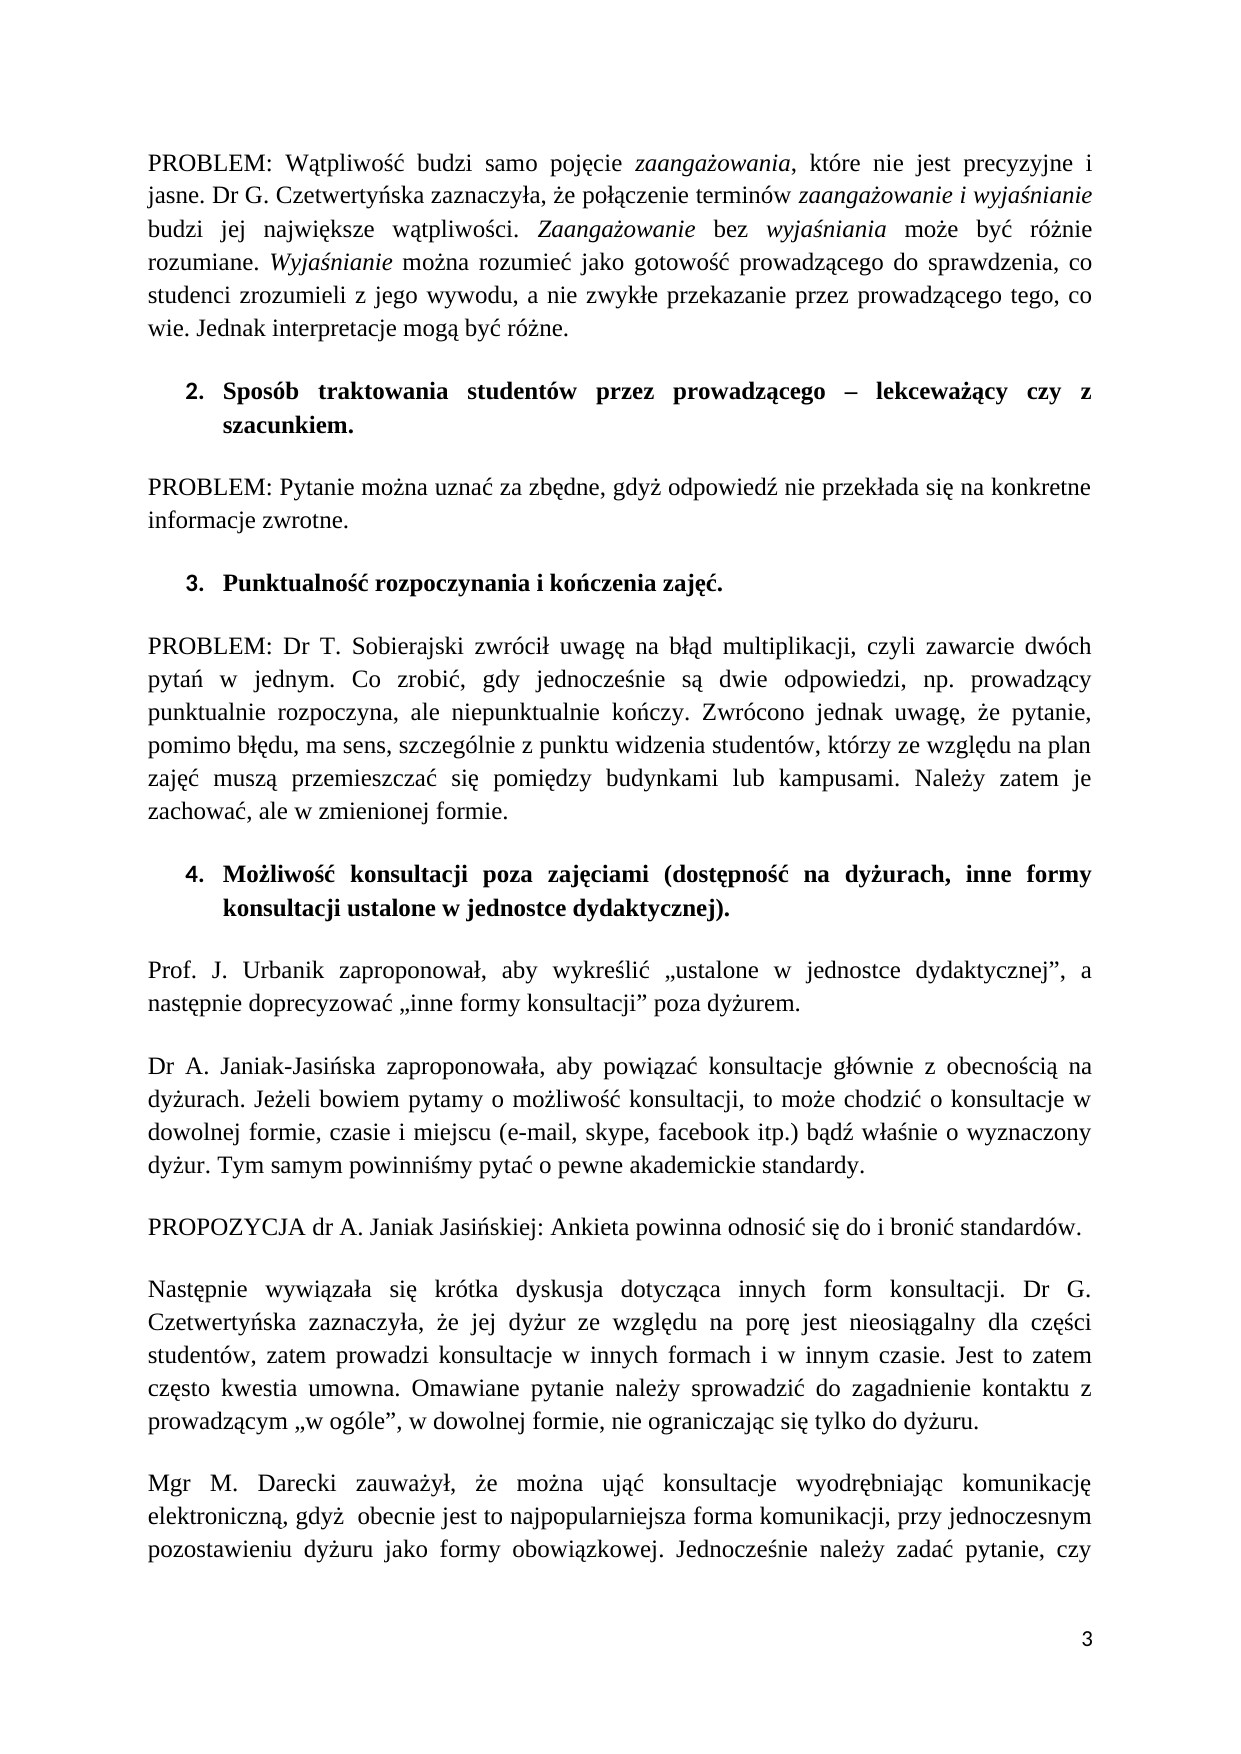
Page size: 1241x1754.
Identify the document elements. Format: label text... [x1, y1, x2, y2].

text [148, 1468, 1093, 1563]
text Prof. J. Urbanik zaproponował, aby wykreślić „ustalone w jednostce dydaktycznej”, a następnie doprecyzować „inne formy konsultacji” poza dyżurem. [148, 956, 1093, 1017]
text PROPOZYCJA dr A. Janiak Jasińskiej: Ankieta powinna odnosić się do i bronić standardów. [148, 1212, 1093, 1241]
list Możliwość konsultacji poza zajęciami (dostępność na dyżurach, inne formy konsultacji ustalone w jednostce dydaktycznej). [185, 858, 1093, 922]
list Sposób traktowania studentów przez prowadzącego – lekceważący czy z szacunkiem. [185, 375, 1093, 438]
text PROBLEM: Dr T. Sobierajski zwrócił uwagę na błąd multiplikacji, czyli zawarcie dwóch pytań w jednym. Co zrobić, gdy jednocześnie są dwie odpowiedzi, np. prowadzący punktualnie rozpoczyna, ale niepunktualnie kończy. Zwrócono jednak uwagę, że pytanie, pomimo błędu, ma sens, szczególnie z punktu widzenia studentów, którzy ze względu na plan zajęć muszą przemieszczać się pomiędzy budynkami lub kampusami. Należy zatem je zachować, ale w zmienionej formie. [148, 631, 1093, 825]
text Następnie wywiązała się krótka dyskusja dotycząca innych form konsultacji. Dr G. Czetwertyńska zaznaczyła, że jej dyżur ze względu na porę jest nieosiągalny dla części studentów, zatem prowadzi konsultacje w innych formach i w innym czasie. Jest to zatem często kwestia umowna. Omawiane pytanie należy sprowadzić do zagadnienie kontaktu z prowadzącym „w ogóle”, w dowolnej formie, nie ograniczając się tylko do dyżuru. [148, 1274, 1093, 1435]
text Dr A. Janiak-Jasińska zaproponowała, aby powiązać konsultacje głównie z obecnością na dyżurach. Jeżeli bowiem pytamy o możliwość konsultacji, to może chodzić o konsultacje w dowolnej formie, czasie i miejscu (e-mail, skype, facebook itp.) bądź właśnie o wyznaczony dyżur. Tym samym powinniśmy pytać o pewne akademickie standardy. [148, 1051, 1093, 1178]
text PROBLEM: Wątpliwość budzi samo pojęcie zaangażowania, które nie jest precyzyjne i jasne. Dr G. Czetwertyńska zaznaczyła, że połączenie terminów zaangażowanie i wyjaśnianie budzi jej największe wątpliwości. Zaangażowanie bez wyjaśniania może być różnie rozumiane. Wyjaśnianie można rozumieć jako gotowość prowadzącego do sprawdzenia, co studenci zrozumieli z jego wywodu, a nie zwykłe przekazanie przez prowadzącego tego, co wie. Jednak interpretacje mogą być różne. [148, 148, 1093, 341]
text PROBLEM: Pytanie można uznać za zbędne, gdyż odpowiedź nie przekłada się na konkretne informacje zwrotne. [148, 472, 1093, 534]
list Punktualność rozpoczynania i kończenia zajęć. [185, 567, 1093, 598]
